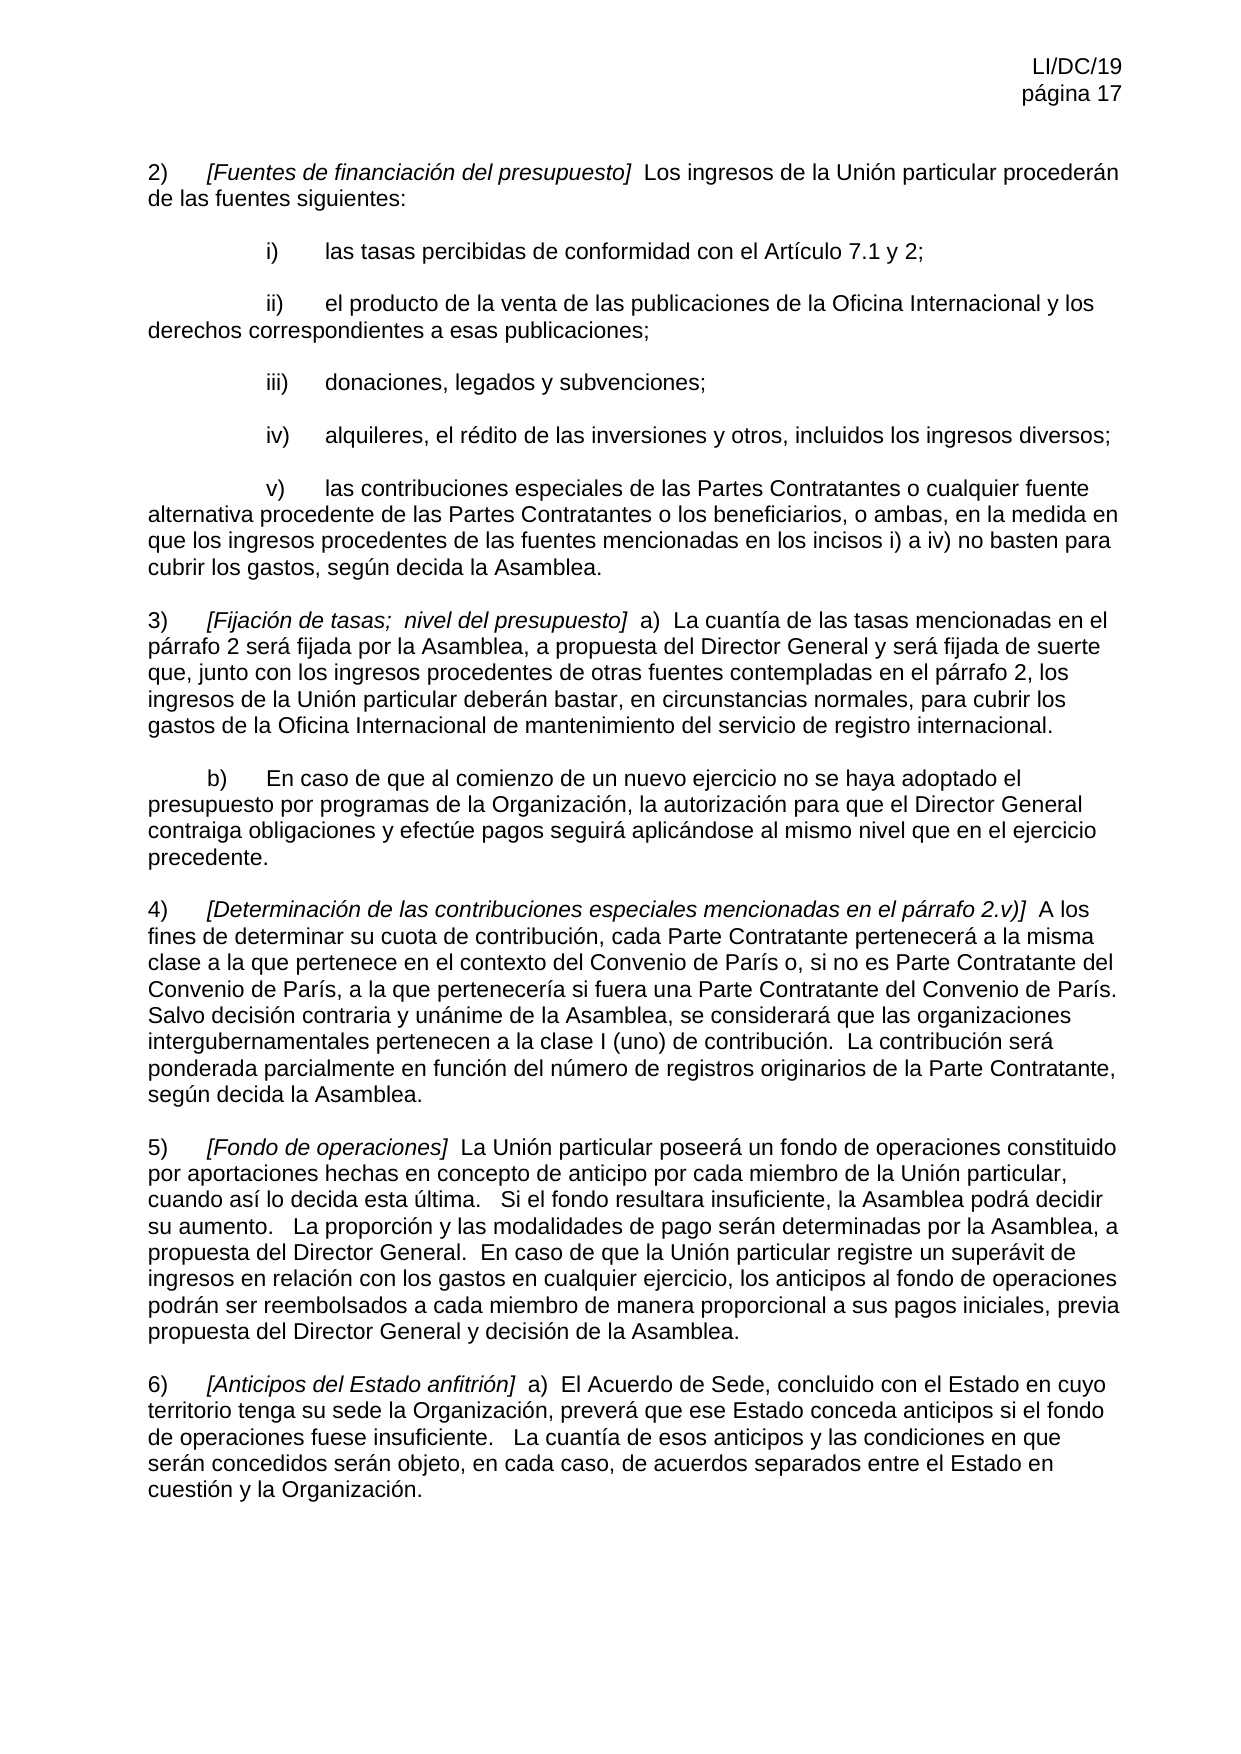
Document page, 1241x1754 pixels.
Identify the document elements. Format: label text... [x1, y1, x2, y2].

text 3) [Fijación de tasas; nivel del presupuesto] a) La cuantía de las tasas mencionadas en el párrafo 2 será fijada por la Asamblea, a propuesta del Director General y será fijada de suerte que, junto con los ingresos procedentes de otras fuentes contempladas en el párrafo 2, los ingresos de la Unión particular deberán bastar, en circunstancias normales, para cubrir los gastos de la Oficina Internacional de mantenimiento del servicio de registro internacional. [148, 607, 1122, 738]
text 5) [Fondo de operaciones] La Unión particular poseerá un fondo de operaciones constituido por aportaciones hechas en concepto de anticipo por cada miembro de la Unión particular, cuando así lo decida esta última. Si el fondo resultara insuficiente, la Asamblea podrá decidir su aumento. La proporción y las modalidades de pago serán determinadas por la Asamblea, a propuesta del Director General. En caso de que la Unión particular registre un superávit de ingresos en relación con los gastos en cualquier ejercicio, los anticipos al fondo de operaciones podrán ser reembolsados a cada miembro de manera proporcional a sus pagos iniciales, previa propuesta del Director General y decisión de la Asamblea. [148, 1134, 1122, 1344]
text 4) [Determinación de las contribuciones especiales mencionadas en el párrafo 2.v)] A los fines de determinar su cuota de contribución, cada Parte Contratante pertenecerá a la misma clase a la que pertenece en el contexto del Convenio de París o, si no es Parte Contratante del Convenio de París, a la que pertenecería si fuera una Parte Contratante del Convenio de París. Salvo decisión contraria y unánime de la Asamblea, se considerará que las organizaciones intergubernamentales pertenecen a la clase I (uno) de contribución. La contribución será ponderada parcialmente en función del número de registros originarios de la Parte Contratante, según decida la Asamblea. [148, 896, 1122, 1107]
text iv) alquileres, el rédito de las inversiones y otros, incluidos los ingresos diversos; [148, 422, 1122, 448]
text ii) el producto de la venta de las publicaciones de la Oficina Internacional y los derechos correspondientes a esas publicaciones; [148, 290, 1122, 343]
text i) las tasas percibidas de conformidad con el Artículo 7.1 y 2; [148, 238, 1122, 264]
text iii) donaciones, legados y subvenciones; [148, 369, 1122, 396]
text 2) [Fuentes de financiación del presupuesto] Los ingresos de la Unión particular procederán de las fuentes siguientes: [148, 158, 1122, 211]
text 6) [Anticipos del Estado anfitrión] a) El Acuerdo de Sede, concluido con el Estado en cuyo territorio tenga su sede la Organización, preverá que ese Estado conceda anticipos si el fondo de operaciones fuese insuficiente. La cuantía de esos anticipos y las condiciones en que serán concedidos serán objeto, en cada caso, de acuerdos separados entre el Estado en cuestión y la Organización. [148, 1371, 1122, 1503]
text v) las contribuciones especiales de las Partes Contratantes o cualquier fuente alternativa procedente de las Partes Contratantes o los beneficiarios, o ambas, en la medida en que los ingresos procedentes de las fuentes mencionadas en los incisos i) a iv) no basten para cubrir los gastos, según decida la Asamblea. [148, 475, 1122, 580]
text b) En caso de que al comienzo de un nuevo ejercicio no se haya adoptado el presupuesto por programas de la Organización, la autorización para que el Director General contraiga obligaciones y efectúe pagos seguirá aplicándose al mismo nivel que en el ejercicio precedente. [148, 765, 1122, 870]
